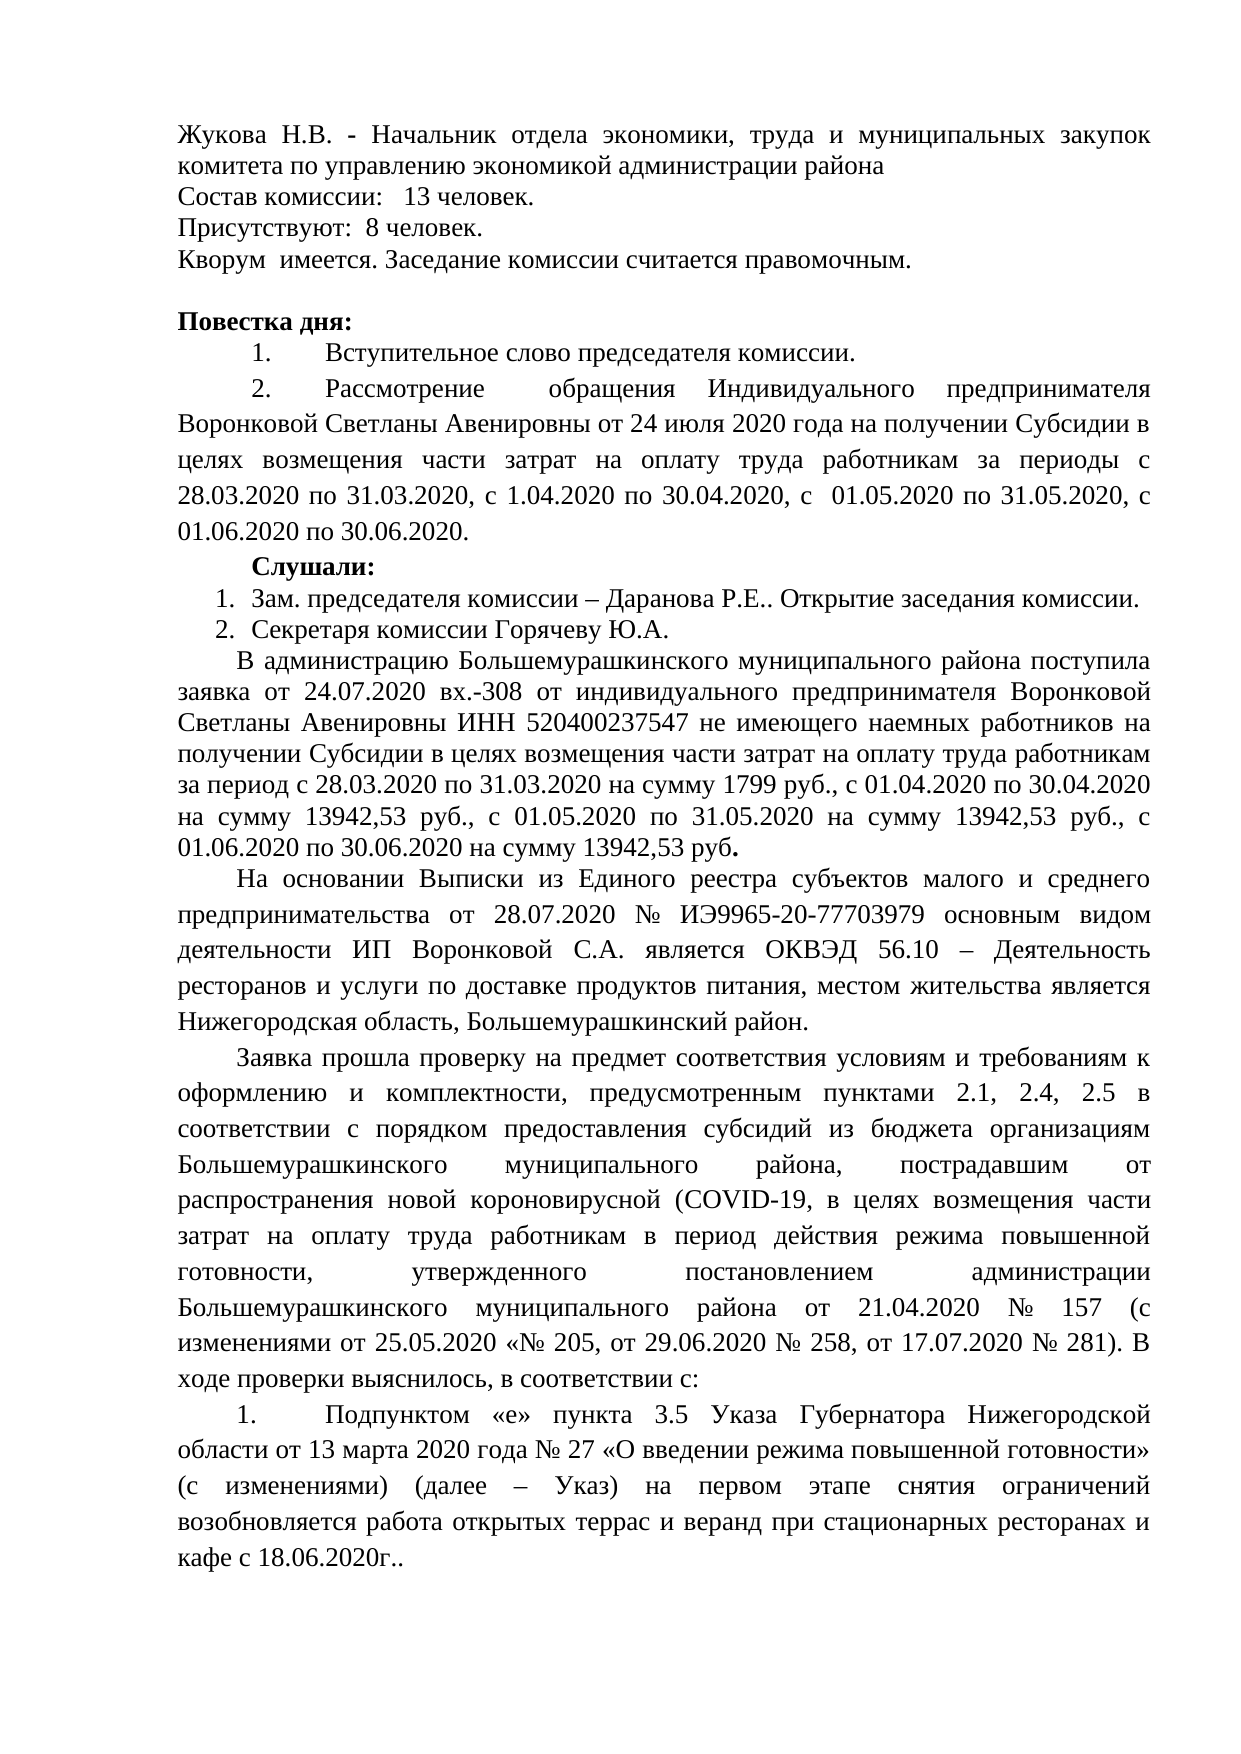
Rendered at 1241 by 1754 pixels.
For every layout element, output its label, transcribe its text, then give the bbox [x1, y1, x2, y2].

text Жукова Н.В. - Начальник отдела экономики, труда и муниципальных закупок комитета по управлению экономикой администрации района [177, 118, 1152, 180]
text Присутствуют: 8 человек. [177, 212, 1152, 243]
text Состав комиссии: 13 человек. [177, 180, 1152, 212]
list Секретаря комиссии Горячеву Ю.А. [177, 613, 1152, 644]
text На основании Выписки из Единого реестра субъектов малого и среднего предпринимательства от 28.07.2020 № ИЭ9965-20-77703979 основным видом деятельности ИП Воронковой С.А. является ОКВЭД 56.10 – Деятельность ресторанов и услуги по доставке продуктов питания, местом жительства является Нижегородская область, Большемурашкинский район. [177, 862, 1152, 1036]
list Подпунктом «е» пункта 3.5 Указа Губернатора Нижегородской области от 13 марта 2020 года № 27 «О введении режима повышенной готовности» (с изменениями) (далее – Указ) на первом этапе снятия ограничений возобновляется работа открытых террас и веранд при стационарных ресторанах и кафе с 18.06.2020г.. [177, 1398, 1152, 1572]
list Зам. председателя комиссии – Даранова Р.Е.. Открытие заседания комиссии. [177, 582, 1152, 613]
text Повестка дня: [177, 305, 1152, 336]
list Рассмотрение обращения Индивидуального предпринимателя Воронковой Светланы Авенировны от 24 июля 2020 года на получении Субсидии в целях возмещения части затрат на оплату труда работникам за периоды с 28.03.2020 по 31.03.2020, с 1.04.2020 по 30.04.2020, с 01.05.2020 по 31.05.2020, с 01.06.2020 по 30.06.2020. [177, 372, 1152, 546]
text Кворум имеется. Заседание комиссии считается правомочным. [177, 243, 1152, 274]
text В администрацию Большемурашкинского муниципального района поступила заявка от 24.07.2020 вх.-308 от индивидуального предпринимателя Воронковой Светланы Авенировны ИНН 520400237547 не имеющего наемных работников на получении Субсидии в целях возмещения части затрат на оплату труда работникам за период с 28.03.2020 по 31.03.2020 на сумму 1799 руб., с 01.04.2020 по 30.04.2020 на сумму 13942,53 руб., с 01.05.2020 по 31.05.2020 на сумму 13942,53 руб., с 01.06.2020 по 30.06.2020 на сумму 13942,53 руб. [177, 644, 1152, 862]
list Вступительное слово председателя комиссии. [177, 336, 1152, 367]
text Заявка прошла проверку на предмет соответствия условиям и требованиям к оформлению и комплектности, предусмотренным пунктами 2.1, 2.4, 2.5 в соответствии с порядком предоставления субсидий из бюджета организациям Большемурашкинского муниципального района, пострадавшим от распространения новой короновирусной (COVID-19, в целях возмещения части затрат на оплату труда работникам в период действия режима повышенной готовности, утвержденного постановлением администрации Большемурашкинского муниципального района от 21.04.2020 № 157 (с изменениями от 25.05.2020 «№ 205, от 29.06.2020 № 258, от 17.07.2020 № 281). В ходе проверки выяснилось, в соответствии с: [177, 1041, 1152, 1393]
text Слушали: [177, 551, 1152, 582]
